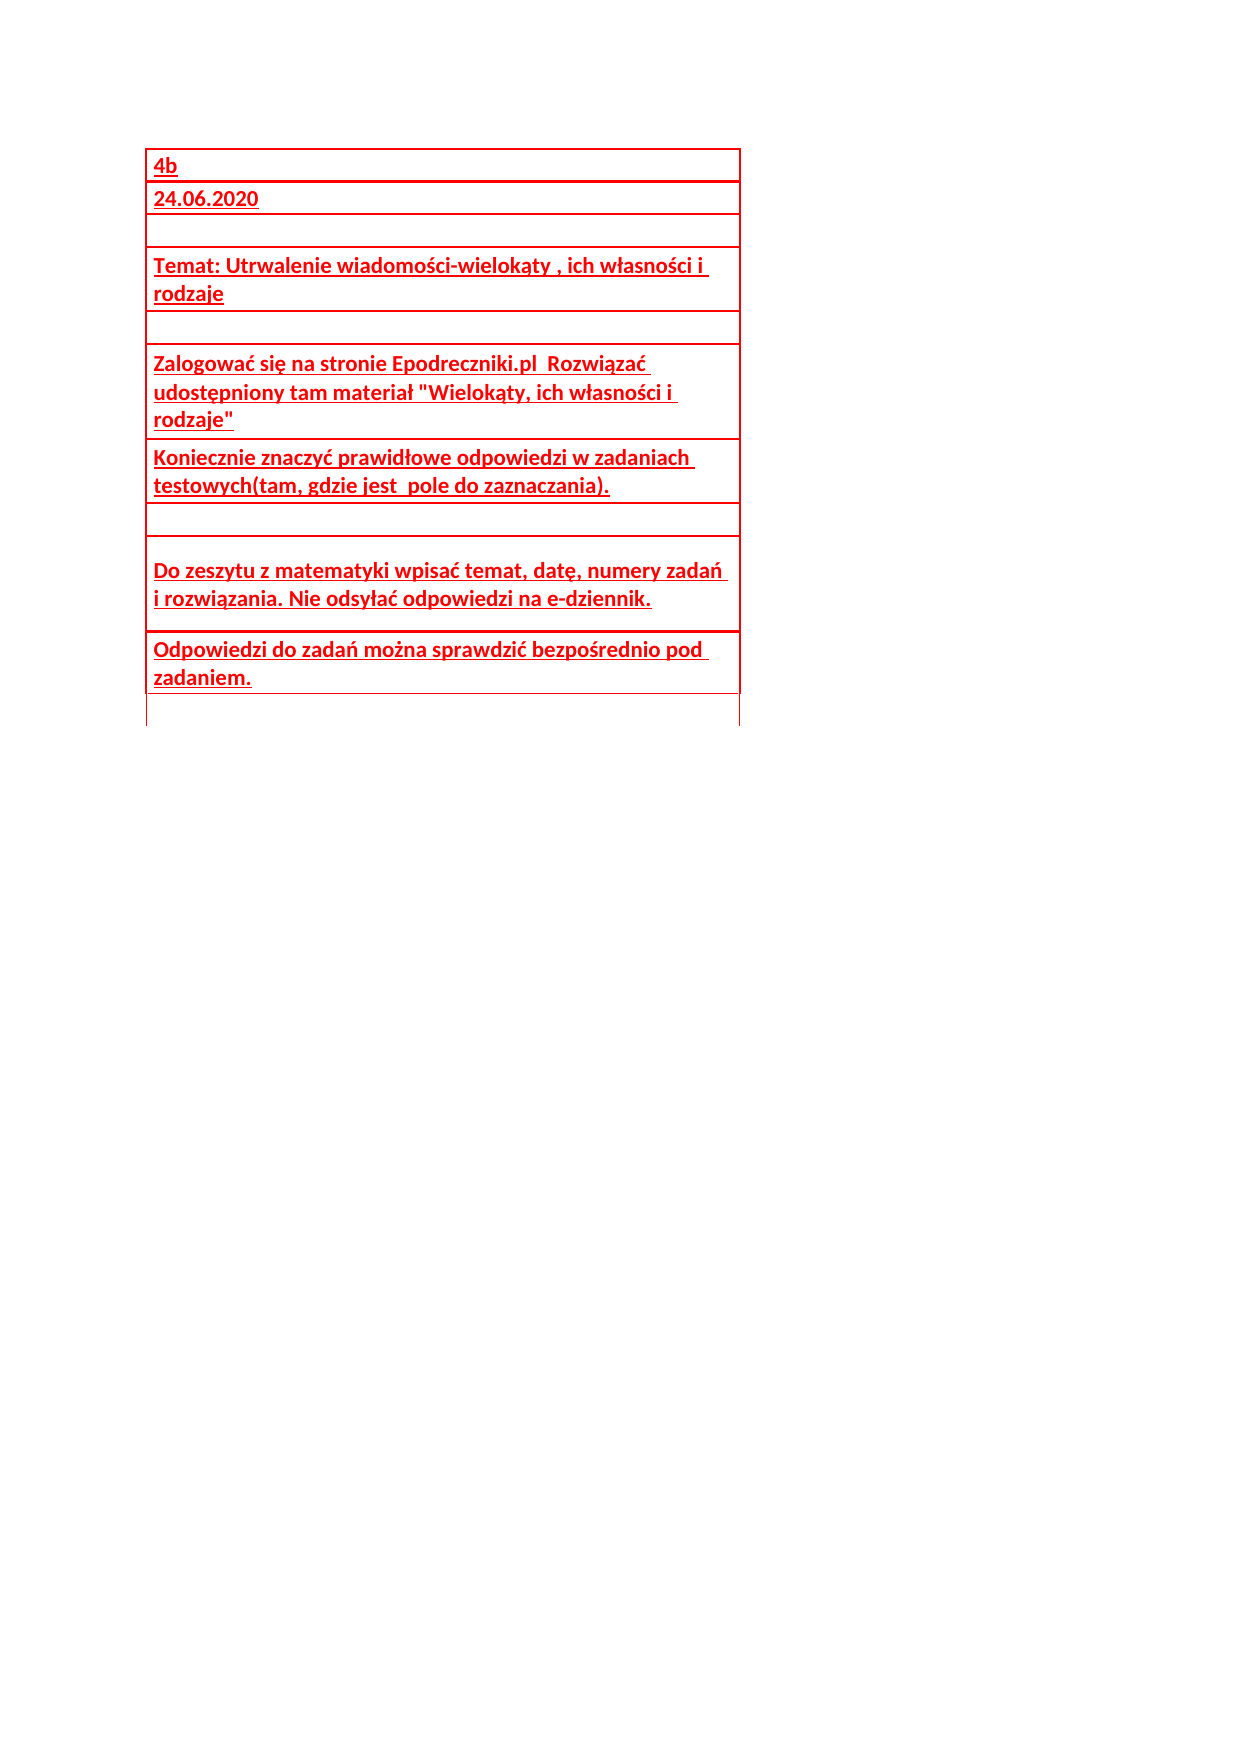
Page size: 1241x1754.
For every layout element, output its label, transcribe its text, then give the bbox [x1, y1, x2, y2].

table_cell 24.06.2020 [147, 183, 739, 213]
table_cell Odpowiedzi do zadań można sprawdzić bezpośrednio pod zadaniem. [147, 633, 739, 693]
table_cell [147, 215, 739, 246]
table_cell [147, 693, 739, 726]
table_cell Koniecznie znaczyć prawidłowe odpowiedzi w zadaniach testowych(tam, gdzie jest pole do zaznaczania). [147, 440, 739, 502]
table_cell [147, 504, 739, 535]
table_cell Temat: Utrwalenie wiadomości-wielokąty , ich własności i rodzaje [147, 248, 739, 310]
table_cell Zalogować się na stronie Epodreczniki.pl Rozwiązać udostępniony tam materiał "Wielokąty, ich własności i rodzaje" [147, 345, 739, 438]
table_header 4b [147, 150, 739, 180]
table_cell Do zeszytu z matematyki wpisać temat, datę, numery zadań i rozwiązania. Nie odsyłać odpowiedzi na e-dziennik. [147, 537, 739, 630]
table_cell [147, 312, 739, 343]
